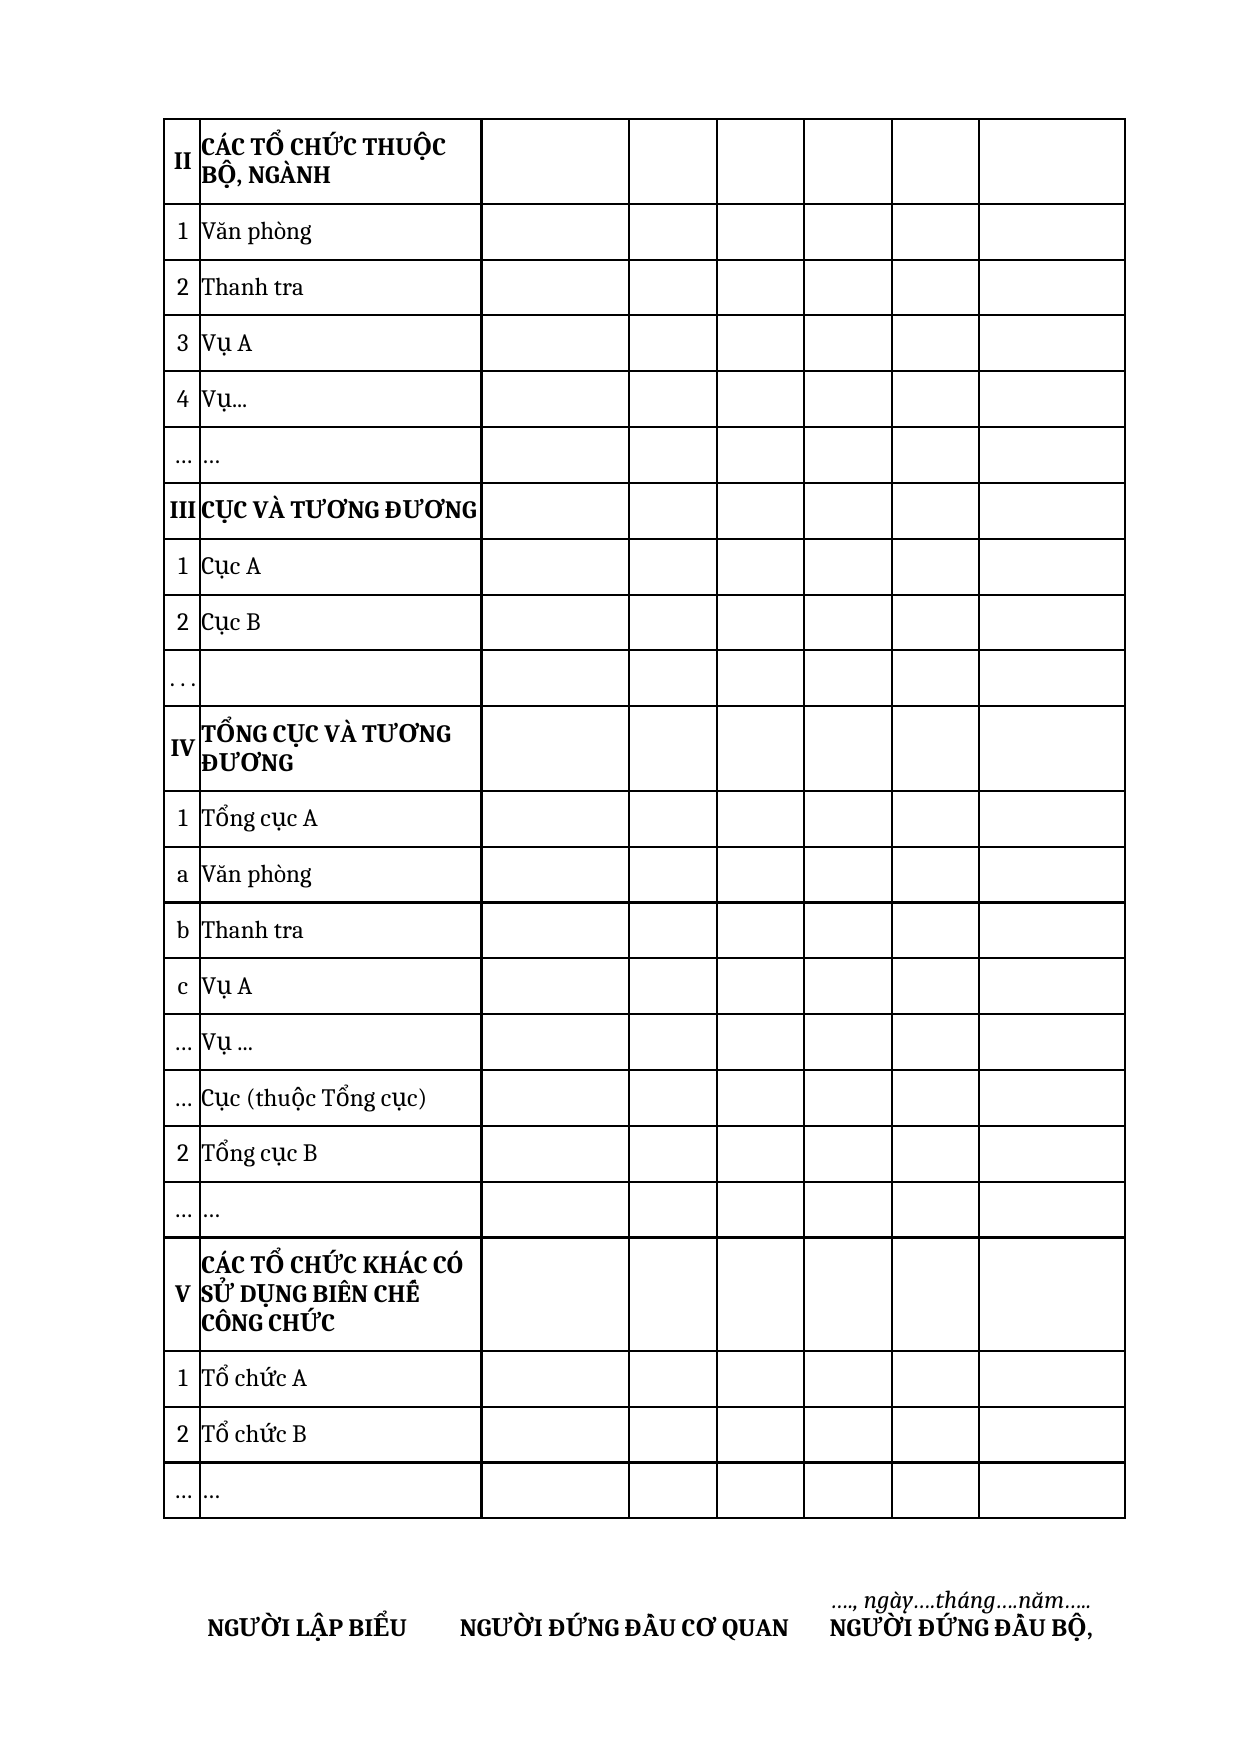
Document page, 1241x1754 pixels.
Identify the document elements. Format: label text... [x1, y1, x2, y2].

table_cell [630, 316, 716, 370]
table_cell [718, 651, 803, 705]
table_cell [630, 904, 716, 957]
table_cell Tổ chức A [201, 1352, 480, 1406]
table_cell [483, 1239, 628, 1350]
table_cell [718, 1183, 803, 1236]
table_cell [893, 1408, 978, 1461]
table_cell [805, 959, 891, 1013]
table_cell CỤC VÀ TƯƠNG ĐƯƠNG [201, 484, 480, 538]
table_cell [630, 120, 716, 203]
table_cell [483, 1127, 628, 1181]
table_cell [630, 596, 716, 649]
table_cell [805, 1352, 891, 1406]
table_cell III [165, 484, 199, 538]
table_cell [630, 484, 716, 538]
table_cell [630, 1352, 716, 1406]
table_cell [630, 1127, 716, 1181]
table_cell [805, 261, 891, 314]
table_cell [483, 792, 628, 846]
table_cell [483, 316, 628, 370]
table_cell [718, 428, 803, 482]
table_cell [718, 959, 803, 1013]
table_cell [893, 596, 978, 649]
table_cell [980, 1127, 1124, 1181]
table_cell [805, 205, 891, 258]
table_cell … [201, 1183, 480, 1236]
table_cell [980, 1183, 1124, 1236]
table_cell [630, 261, 716, 314]
table_cell [718, 484, 803, 538]
table_cell [805, 484, 891, 538]
table_cell … [165, 1015, 199, 1069]
table_cell Thanh tra [201, 904, 480, 957]
table_cell [630, 707, 716, 790]
table_cell [718, 848, 803, 901]
table_cell [805, 1464, 891, 1517]
table_cell Cục B [201, 596, 480, 649]
table_cell [718, 1071, 803, 1125]
table_cell [630, 1408, 716, 1461]
table_cell [893, 1239, 978, 1350]
table_cell [630, 205, 716, 258]
table_cell a [165, 848, 199, 901]
table_cell [980, 1352, 1124, 1406]
table_cell Vụ A [201, 316, 480, 370]
table_cell [805, 792, 891, 846]
table_cell [980, 792, 1124, 846]
table_cell Tổng cục B [201, 1127, 480, 1181]
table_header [165, 1573, 448, 1643]
table_cell … [165, 1464, 199, 1517]
table_cell [718, 1015, 803, 1069]
table_cell [980, 1408, 1124, 1461]
table_cell [718, 707, 803, 790]
table_cell [805, 1239, 891, 1350]
table_cell [483, 484, 628, 538]
table_cell [483, 372, 628, 426]
table_cell [201, 651, 480, 705]
table_cell [805, 707, 891, 790]
table_cell [483, 1352, 628, 1406]
table_cell [893, 1464, 978, 1517]
table_cell [893, 959, 978, 1013]
table_cell CÁC TỔ CHỨC KHÁC CÓ SỬ DỤNG BIÊN CHẾ CÔNG CHỨC [201, 1239, 480, 1350]
table_cell Văn phòng [201, 848, 480, 901]
table_cell [483, 707, 628, 790]
table_cell [483, 1183, 628, 1236]
table_cell [630, 959, 716, 1013]
table_cell TỔNG CỤC VÀ TƯƠNG ĐƯƠNG [201, 707, 480, 790]
table_cell Vụ... [201, 372, 480, 426]
table_cell [483, 959, 628, 1013]
table_cell II [165, 120, 199, 203]
table_cell [980, 372, 1124, 426]
table_cell [630, 651, 716, 705]
table_cell [483, 1015, 628, 1069]
table_cell Vụ A [201, 959, 480, 1013]
table_cell [718, 540, 803, 593]
table_cell [718, 1127, 803, 1181]
table_cell [893, 1127, 978, 1181]
table_cell [980, 1015, 1124, 1069]
table_cell [718, 1464, 803, 1517]
table_cell [483, 205, 628, 258]
table_cell [718, 120, 803, 203]
table_cell 3 [165, 316, 199, 370]
table_cell [718, 596, 803, 649]
table_cell [893, 651, 978, 705]
table_cell V [165, 1239, 199, 1350]
table_cell [630, 1464, 716, 1517]
table_cell [630, 792, 716, 846]
table_cell [718, 205, 803, 258]
table_cell [630, 848, 716, 901]
table_cell 1 [165, 1352, 199, 1406]
table_cell [718, 1239, 803, 1350]
table_cell [980, 205, 1124, 258]
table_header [800, 1573, 1122, 1643]
table_cell [980, 707, 1124, 790]
table_cell [893, 1352, 978, 1406]
table_cell [980, 261, 1124, 314]
table_cell … [165, 1183, 199, 1236]
table_cell [483, 848, 628, 901]
table_cell [893, 428, 978, 482]
table_cell [805, 120, 891, 203]
table_cell [980, 848, 1124, 901]
table_cell 2 [165, 1127, 199, 1181]
table_cell [805, 651, 891, 705]
table_cell 1 [165, 205, 199, 258]
table_cell [718, 904, 803, 957]
table_cell [893, 540, 978, 593]
table_cell [980, 484, 1124, 538]
table_cell . . . [165, 651, 199, 705]
table_cell [980, 1464, 1124, 1517]
table_cell [805, 540, 891, 593]
table_cell [980, 651, 1124, 705]
table_cell … [165, 428, 199, 482]
table_cell [805, 1071, 891, 1125]
table_cell [483, 1464, 628, 1517]
table_cell Tổng cục A [201, 792, 480, 846]
table_cell … [201, 428, 480, 482]
table_cell [718, 1408, 803, 1461]
table_cell [980, 428, 1124, 482]
table_cell [805, 316, 891, 370]
table_cell [630, 1071, 716, 1125]
table_cell [805, 848, 891, 901]
table_cell 1 [165, 792, 199, 846]
table_cell [718, 792, 803, 846]
table_cell Cục (thuộc Tổng cục) [201, 1071, 480, 1125]
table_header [449, 1573, 800, 1643]
table_cell [805, 428, 891, 482]
table_cell [483, 540, 628, 593]
table_cell [893, 848, 978, 901]
table_cell Thanh tra [201, 261, 480, 314]
table_cell [893, 792, 978, 846]
table_cell [483, 651, 628, 705]
table_cell [893, 205, 978, 258]
table_cell 4 [165, 372, 199, 426]
table_cell [980, 959, 1124, 1013]
table_cell [980, 1239, 1124, 1350]
table_cell [893, 1183, 978, 1236]
table_cell [805, 1183, 891, 1236]
table_cell [893, 707, 978, 790]
table_cell Vụ ... [201, 1015, 480, 1069]
table_cell [980, 120, 1124, 203]
table_cell [718, 261, 803, 314]
table_cell 2 [165, 596, 199, 649]
table_cell [805, 1127, 891, 1181]
table_cell Cục A [201, 540, 480, 593]
table_cell … [201, 1464, 480, 1517]
table_cell c [165, 959, 199, 1013]
table_cell [483, 428, 628, 482]
table_cell [980, 596, 1124, 649]
table_cell [630, 540, 716, 593]
table_cell [718, 1352, 803, 1406]
table_cell [980, 904, 1124, 957]
table_cell 2 [165, 261, 199, 314]
table_cell … [165, 1071, 199, 1125]
table_cell [805, 904, 891, 957]
table_cell b [165, 904, 199, 957]
table_cell [630, 372, 716, 426]
table_cell [893, 372, 978, 426]
table_cell [805, 596, 891, 649]
table_cell [893, 904, 978, 957]
table_cell CÁC TỔ CHỨC THUỘC BỘ, NGÀNH [201, 120, 480, 203]
table_cell [980, 316, 1124, 370]
table_cell [483, 904, 628, 957]
table_cell [980, 1071, 1124, 1125]
table_cell [980, 540, 1124, 593]
table_cell [893, 1015, 978, 1069]
table_cell [483, 120, 628, 203]
table_cell [893, 1071, 978, 1125]
table_cell [483, 1408, 628, 1461]
table_cell [630, 1239, 716, 1350]
table_cell IV [165, 707, 199, 790]
table_cell [805, 1408, 891, 1461]
table_cell Tổ chức B [201, 1408, 480, 1461]
table_cell [805, 372, 891, 426]
table_cell 1 [165, 540, 199, 593]
table_cell [483, 596, 628, 649]
table_cell [630, 1015, 716, 1069]
table_cell [483, 261, 628, 314]
table_cell [630, 1183, 716, 1236]
table_cell [893, 120, 978, 203]
table_cell 2 [165, 1408, 199, 1461]
table_cell [483, 1071, 628, 1125]
table_cell [630, 428, 716, 482]
table_cell [718, 372, 803, 426]
table_cell [805, 1015, 891, 1069]
table_cell [893, 261, 978, 314]
table_cell Văn phòng [201, 205, 480, 258]
table_cell [893, 316, 978, 370]
table_cell [718, 316, 803, 370]
table_cell [893, 484, 978, 538]
